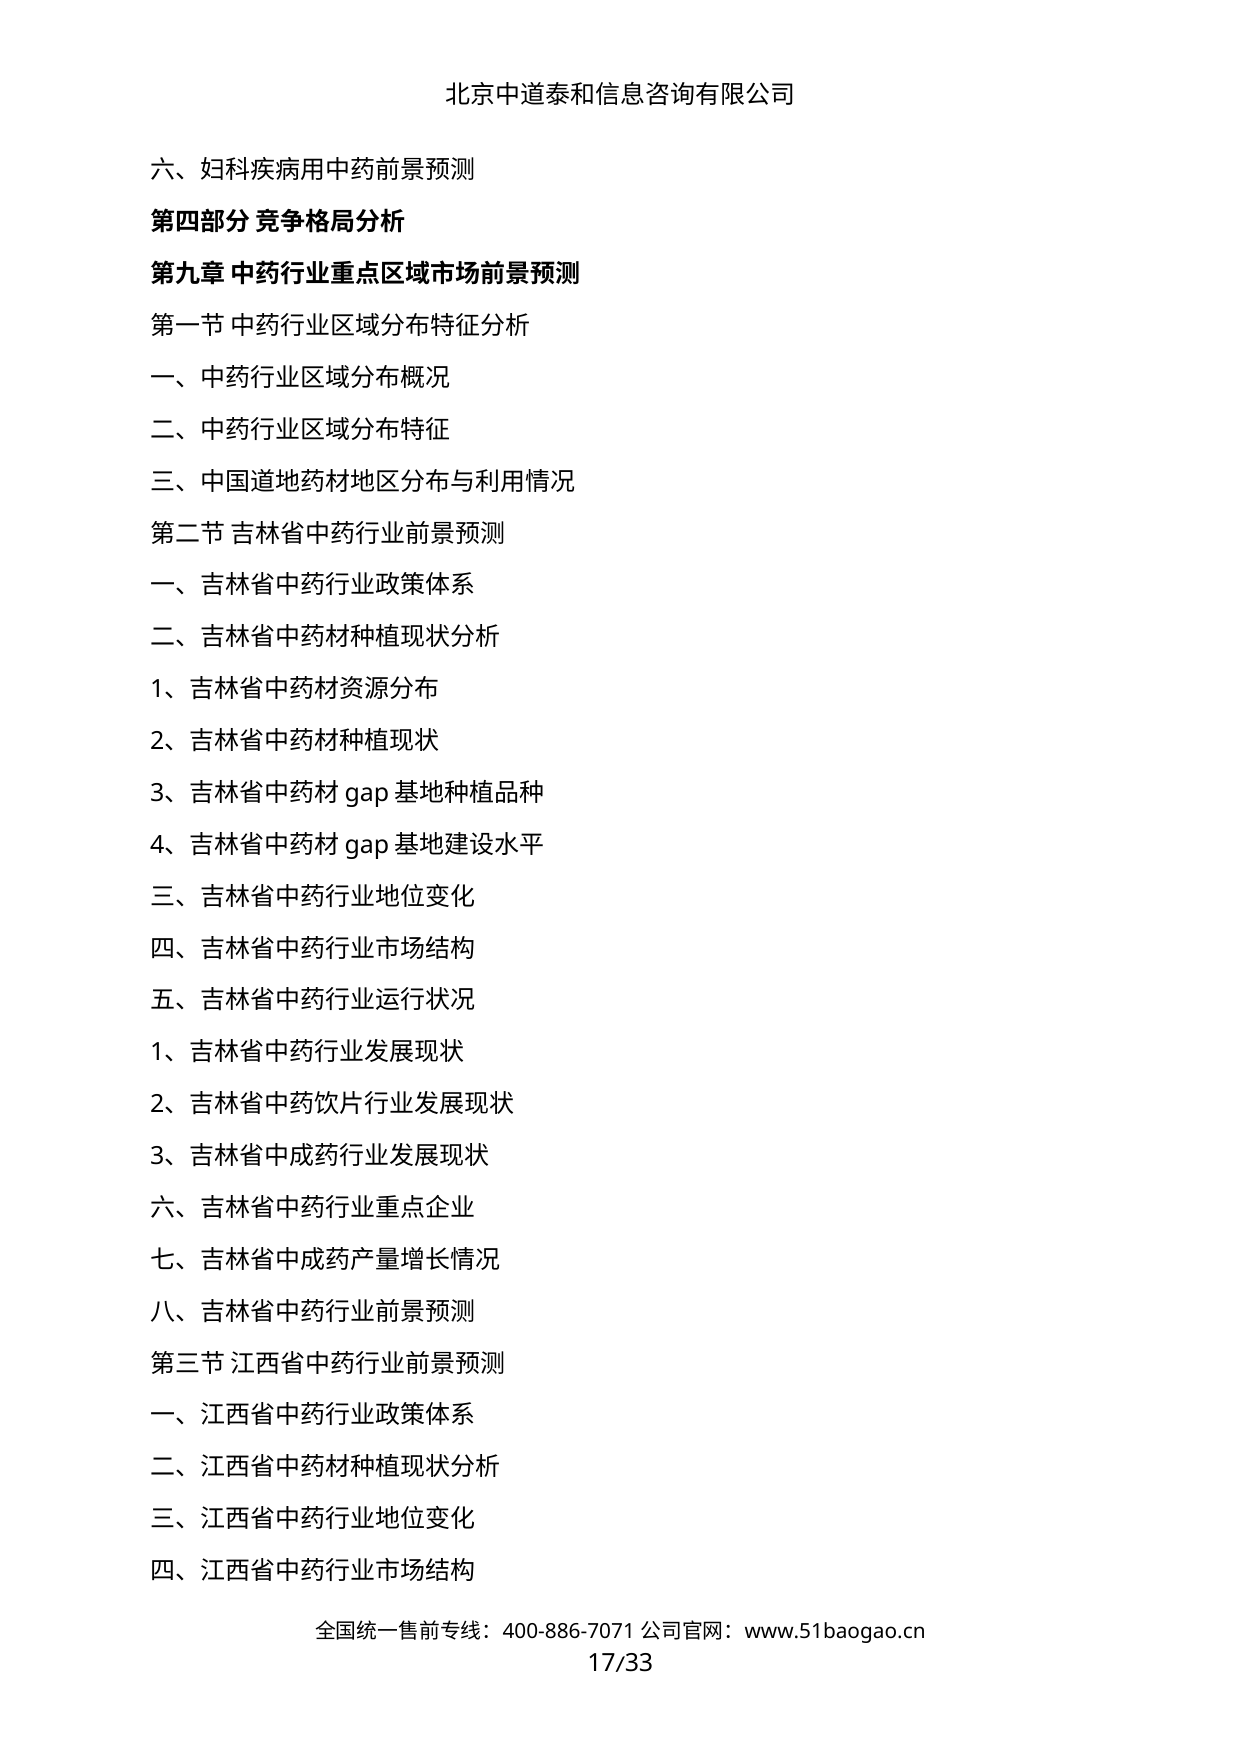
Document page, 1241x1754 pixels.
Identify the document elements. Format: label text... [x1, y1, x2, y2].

text 八、吉林省中药行业前景预测 [150, 1291, 1090, 1327]
text 第九章 中药行业重点区域市场前景预测 [150, 254, 1090, 290]
text 四、江西省中药行业市场结构 [150, 1551, 1090, 1587]
text 三、中国道地药材地区分布与利用情况 [150, 461, 1090, 497]
text 2、吉林省中药饮片行业发展现状 [150, 1084, 1090, 1120]
text 五、吉林省中药行业运行状况 [150, 980, 1090, 1016]
text 4、吉林省中药材gap基地建设水平 [150, 824, 1090, 861]
text 四、吉林省中药行业市场结构 [150, 928, 1090, 964]
text 第一节 中药行业区域分布特征分析 [150, 306, 1090, 342]
text 一、吉林省中药行业政策体系 [150, 565, 1090, 601]
text 第四部分 竞争格局分析 [150, 202, 1090, 238]
text 二、吉林省中药材种植现状分析 [150, 617, 1090, 653]
text 三、吉林省中药行业地位变化 [150, 876, 1090, 912]
text 1、吉林省中药材资源分布 [150, 669, 1090, 705]
text 第三节 江西省中药行业前景预测 [150, 1343, 1090, 1379]
text 六、吉林省中药行业重点企业 [150, 1187, 1090, 1224]
text 3、吉林省中成药行业发展现状 [150, 1136, 1090, 1172]
text 第二节 吉林省中药行业前景预测 [150, 513, 1090, 549]
text 七、吉林省中成药产量增长情况 [150, 1239, 1090, 1276]
text 2、吉林省中药材种植现状 [150, 721, 1090, 757]
text 一、中药行业区域分布概况 [150, 357, 1090, 394]
text 一、江西省中药行业政策体系 [150, 1395, 1090, 1431]
text 六、妇科疾病用中药前景预测 [150, 150, 1090, 186]
text 二、江西省中药材种植现状分析 [150, 1447, 1090, 1483]
text 1、吉林省中药行业发展现状 [150, 1032, 1090, 1068]
text 3、吉林省中药材gap基地种植品种 [150, 772, 1090, 809]
text 二、中药行业区域分布特征 [150, 409, 1090, 446]
text 三、江西省中药行业地位变化 [150, 1499, 1090, 1535]
